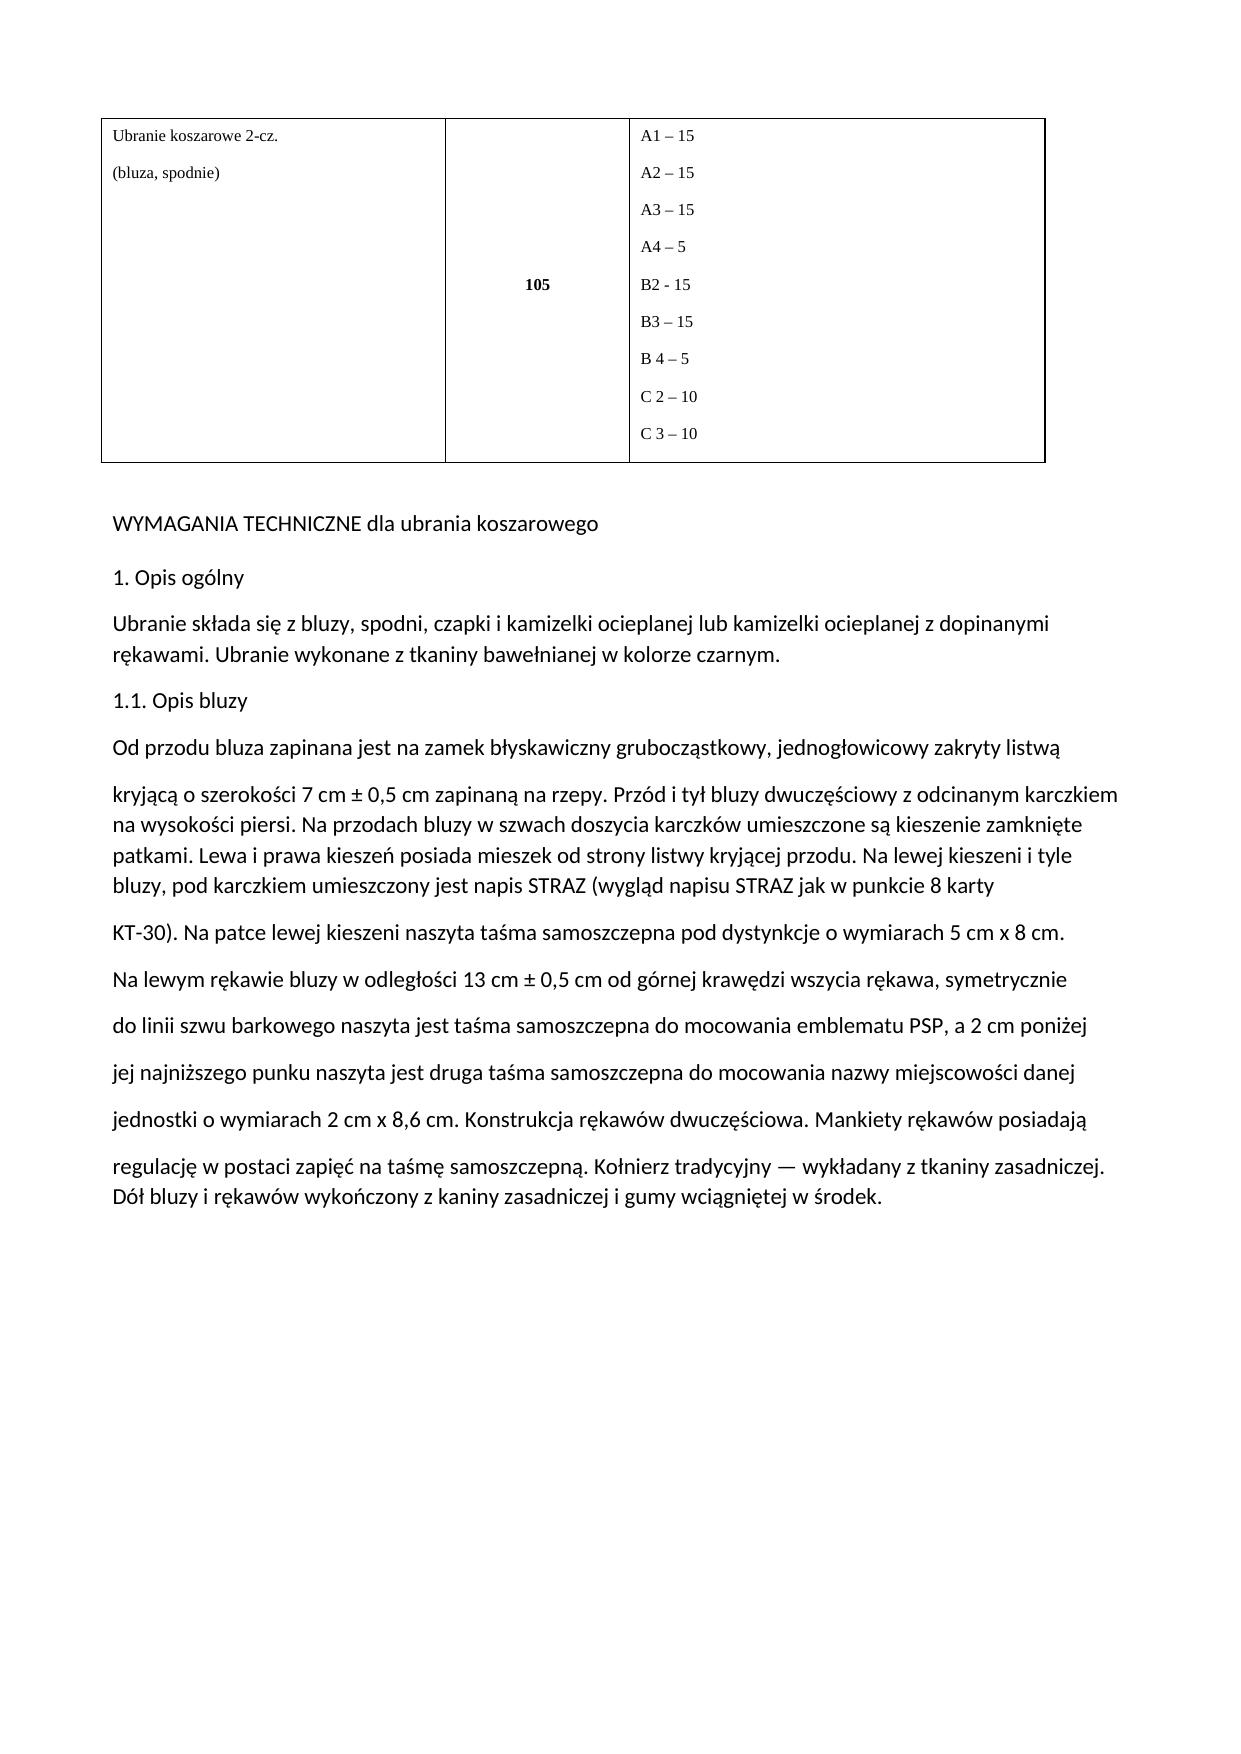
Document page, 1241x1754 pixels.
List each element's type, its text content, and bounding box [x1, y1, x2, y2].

table_cell 105 [446, 119, 629, 462]
text WYMAGANIA TECHNICZNE dla ubrania koszarowego [112, 509, 1128, 538]
text Na lewym rękawie bluzy w odległości 13 cm ± 0,5 cm od górnej krawędzi wszycia rękawa, symetrycznie [112, 965, 1128, 993]
text 1. Opis ogólny [112, 563, 1128, 591]
text regulację w postaci zapięć na taśmę samoszczepną. Kołnierz tradycyjny — wykładany z tkaniny zasadniczej. Dół bluzy i rękawów wykończony z kaniny zasadniczej i gumy wciągniętej w środek. [112, 1152, 1128, 1210]
table_cell Ubranie koszarowe 2-cz. (bluza, spodnie) [102, 119, 445, 462]
text kryjącą o szerokości 7 cm ± 0,5 cm zapinaną na rzepy. Przód i tył bluzy dwuczęściowy z odcinanym karczkiem na wysokości piersi. Na przodach bluzy w szwach doszycia karczków umieszczone są kieszenie zamknięte patkami. Lewa i prawa kieszeń posiada mieszek od strony listwy kryjącej przodu. Na lewej kieszeni i tyle bluzy, pod karczkiem umieszczony jest napis STRAZ (wygląd napisu STRAZ jak w punkcie 8 karty [112, 780, 1128, 899]
text do linii szwu barkowego naszyta jest taśma samoszczepna do mocowania emblematu PSP, a 2 cm poniżej [112, 1012, 1128, 1039]
text KT-30). Na patce lewej kieszeni naszyta taśma samoszczepna pod dystynkcje o wymiarach 5 cm x 8 cm. [112, 918, 1128, 946]
text jednostki o wymiarach 2 cm x 8,6 cm. Konstrukcja rękawów dwuczęściowa. Mankiety rękawów posiadają [112, 1105, 1128, 1133]
text jej najniższego punku naszyta jest druga taśma samoszczepna do mocowania nazwy miejscowości danej [112, 1058, 1128, 1086]
text Od przodu bluza zapinana jest na zamek błyskawiczny grubocząstkowy, jednogłowicowy zakryty listwą [112, 733, 1128, 761]
text Ubranie składa się z bluzy, spodni, czapki i kamizelki ocieplanej lub kamizelki ocieplanej z dopinanymi rękawami. Ubranie wykonane z tkaniny bawełnianej w kolorze czarnym. [112, 609, 1128, 668]
text 1.1. Opis bluzy [112, 687, 1128, 714]
table_cell A1 – 15 A2 – 15 A3 – 15 A4 – 5 B2 - 15 B3 – 15 B 4 – 5 C 2 – 10 C 3 – 10 [630, 119, 1044, 462]
